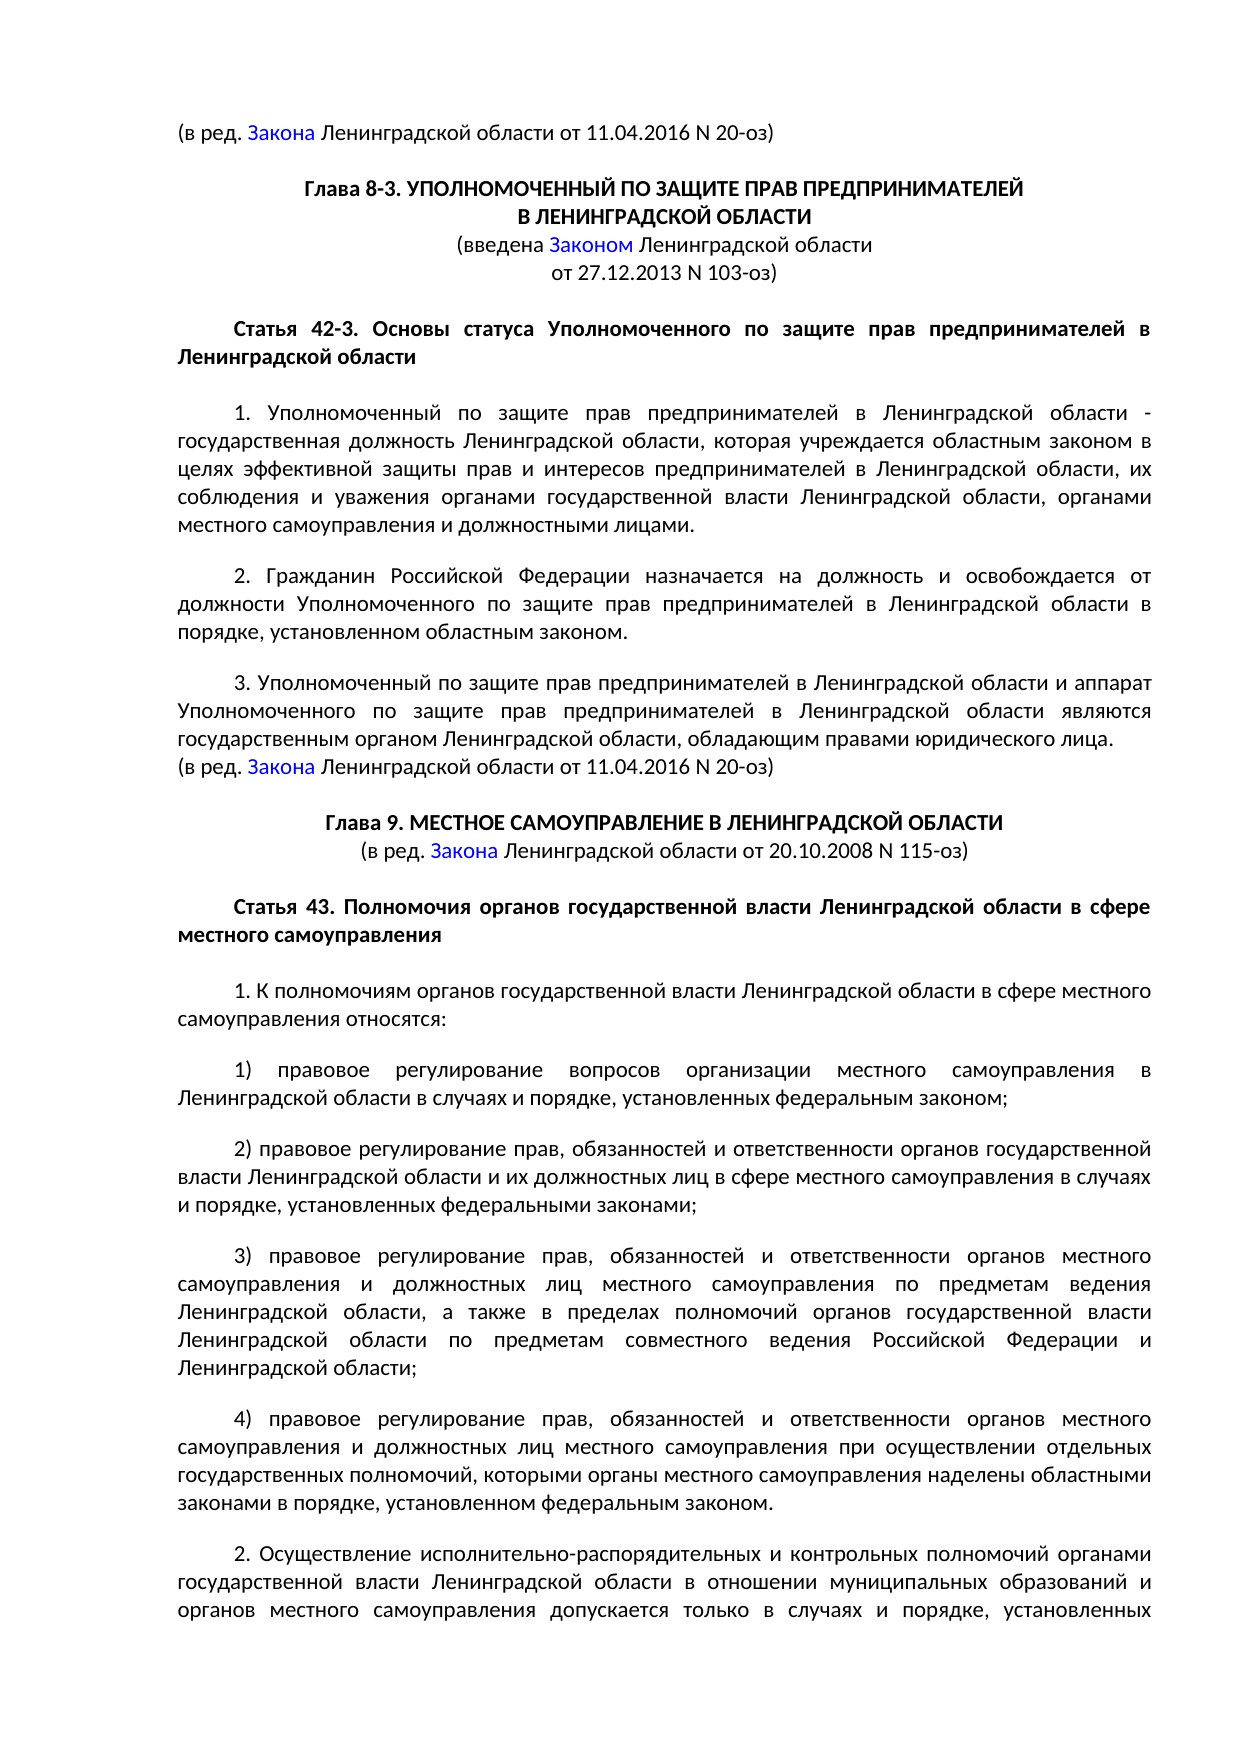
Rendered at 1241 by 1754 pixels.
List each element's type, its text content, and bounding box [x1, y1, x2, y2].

text 3) правовое регулирование прав, обязанностей и ответственности органов местного самоуправления и должностных лиц местного самоуправления по предметам ведения Ленинградской области, а также в пределах полномочий органов государственной власти Ленинградской области по предметам совместного ведения Российской Федерации и Ленинградской области; [177, 1241, 1152, 1382]
title В ЛЕНИНГРАДСКОЙ ОБЛАСТИ [177, 202, 1152, 230]
title Статья 43. Полномочия органов государственной власти Ленинградской области в сфере местного самоуправления [177, 892, 1152, 948]
title Глава 9. МЕСТНОЕ САМОУПРАВЛЕНИЕ В ЛЕНИНГРАДСКОЙ ОБЛАСТИ [177, 808, 1152, 836]
title Статья 42-3. Основы статуса Уполномоченного по защите прав предпринимателей в Ленинградской области [177, 314, 1152, 370]
text 4) правовое регулирование прав, обязанностей и ответственности органов местного самоуправления и должностных лиц местного самоуправления при осуществлении отдельных государственных полномочий, которыми органы местного самоуправления наделены областными законами в порядке, установленном федеральным законом. [177, 1404, 1152, 1517]
text (в ред. Закона Ленинградской области от 11.04.2016 N 20-оз) [177, 752, 1152, 780]
text (в ред. Закона Ленинградской области от 11.04.2016 N 20-оз) [177, 118, 1152, 146]
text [177, 1539, 1152, 1623]
text 3. Уполномоченный по защите прав предпринимателей в Ленинградской области и аппарат Уполномоченного по защите прав предпринимателей в Ленинградской области являются государственным органом Ленинградской области, обладающим правами юридического лица. [177, 668, 1152, 752]
text 1) правовое регулирование вопросов организации местного самоуправления в Ленинградской области в случаях и порядке, установленных федеральным законом; [177, 1056, 1152, 1112]
text 1. К полномочиям органов государственной власти Ленинградской области в сфере местного самоуправления относятся: [177, 977, 1152, 1033]
text 2) правовое регулирование прав, обязанностей и ответственности органов государственной власти Ленинградской области и их должностных лиц в сфере местного самоуправления в случаях и порядке, установленных федеральными законами; [177, 1134, 1152, 1218]
text (в ред. Закона Ленинградской области от 20.10.2008 N 115-оз) [177, 836, 1152, 864]
text 1. Уполномоченный по защите прав предпринимателей в Ленинградской области - государственная должность Ленинградской области, которая учреждается областным законом в целях эффективной защиты прав и интересов предпринимателей в Ленинградской области, их соблюдения и уважения органами государственной власти Ленинградской области, органами местного самоуправления и должностными лицами. [177, 398, 1152, 538]
title Глава 8-3. УПОЛНОМОЧЕННЫЙ ПО ЗАЩИТЕ ПРАВ ПРЕДПРИНИМАТЕЛЕЙ [177, 174, 1152, 202]
text от 27.12.2013 N 103-оз) [177, 258, 1152, 286]
text 2. Гражданин Российской Федерации назначается на должность и освобождается от должности Уполномоченного по защите прав предпринимателей в Ленинградской области в порядке, установленном областным законом. [177, 561, 1152, 645]
text (введена Законом Ленинградской области [177, 230, 1152, 258]
